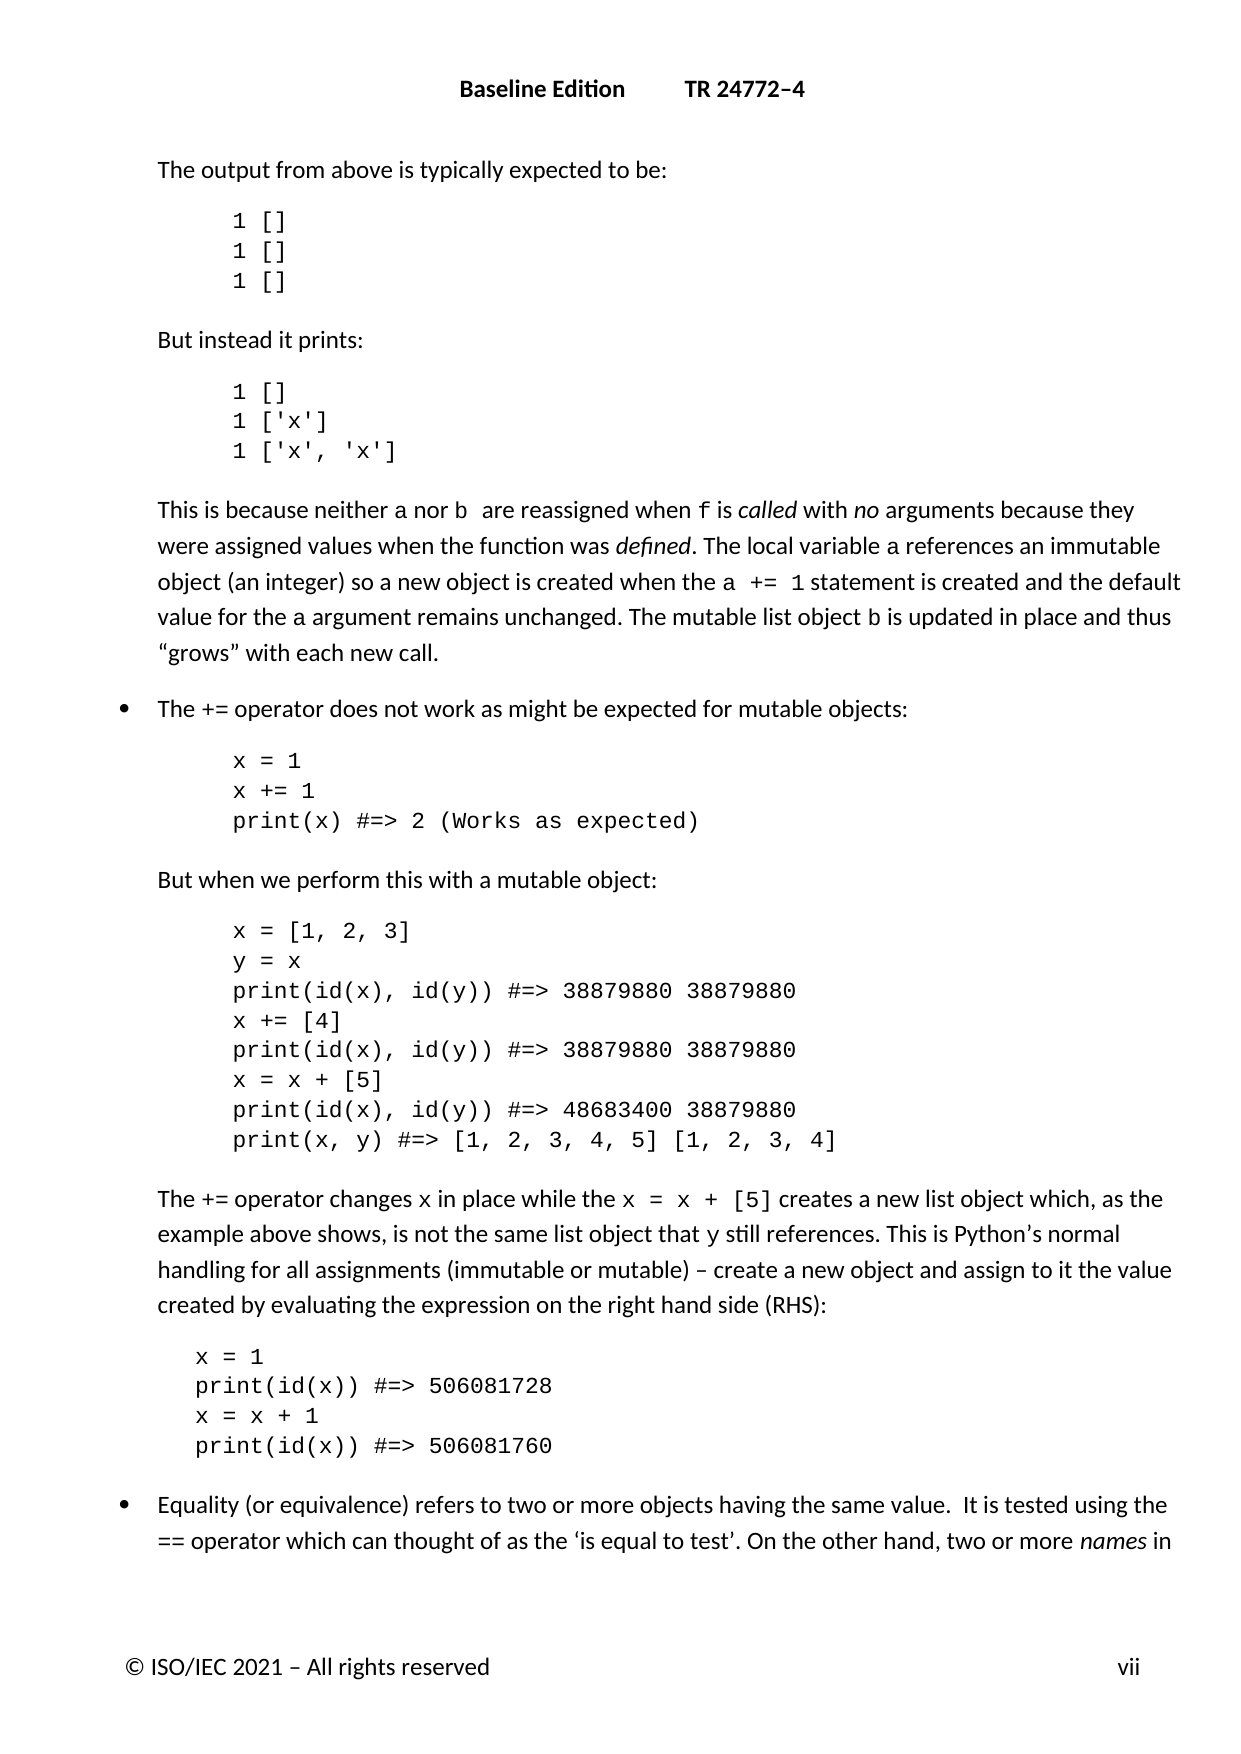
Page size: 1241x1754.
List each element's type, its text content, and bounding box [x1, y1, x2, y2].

text 1 ['x', 'x'] [157, 440, 1182, 466]
text print(id(x), id(y)) #=> 38879880 38879880 [157, 1039, 1182, 1065]
text 1 [] [157, 240, 1182, 266]
text But when we perform this with a mutable object: [157, 864, 1182, 894]
text x = x + [5] [157, 1068, 1182, 1094]
text print(id(x)) #=> 506081728 [120, 1375, 1182, 1401]
text 1 [] [157, 380, 1182, 406]
text print(id(x)) #=> 506081760 [120, 1434, 1182, 1460]
text x += [4] [157, 1009, 1182, 1035]
text print(x, y) #=> [1, 2, 3, 4, 5] [1, 2, 3, 4] [157, 1128, 1182, 1154]
text x = [1, 2, 3] [157, 919, 1182, 946]
text print(id(x), id(y)) #=> 38879880 38879880 [157, 979, 1182, 1005]
text 1 ['x'] [157, 410, 1182, 436]
text But instead it prints: [157, 324, 1182, 355]
text x = 1 [157, 749, 1182, 775]
text x += 1 [157, 779, 1182, 805]
text 1 [] [157, 269, 1182, 295]
text This is because neither a nor b are reassigned when f is called with no arguments because they were assigned values when the function was defined. The local variable a references an immutable object (an integer) so a new object is created when the a += 1 statement is created and the default value for the a argument remains unchanged. The mutable list object b is updated in place and thus “grows” with each new call. [157, 494, 1182, 667]
text print(id(x), id(y)) #=> 48683400 38879880 [157, 1098, 1182, 1124]
list The += operator does not work as might be expected for mutable objects: [120, 693, 1182, 724]
text x = x + 1 [120, 1404, 1182, 1431]
text y = x [157, 949, 1182, 975]
text x = 1 [120, 1345, 1182, 1371]
text The += operator changes x in place while the x = x + [5] creates a new list object which, as the example above shows, is not the same list object that y still references. This is Python’s normal handling for all assignments (immutable or mutable) – create a new object and assign to it the value created by evaluating the expression on the right hand side (RHS): [157, 1183, 1182, 1320]
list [120, 1489, 1182, 1556]
text print(x) #=> 2 (Works as expected) [157, 809, 1182, 835]
text The output from above is typically expected to be: [157, 154, 1182, 184]
text 1 [] [157, 210, 1182, 236]
